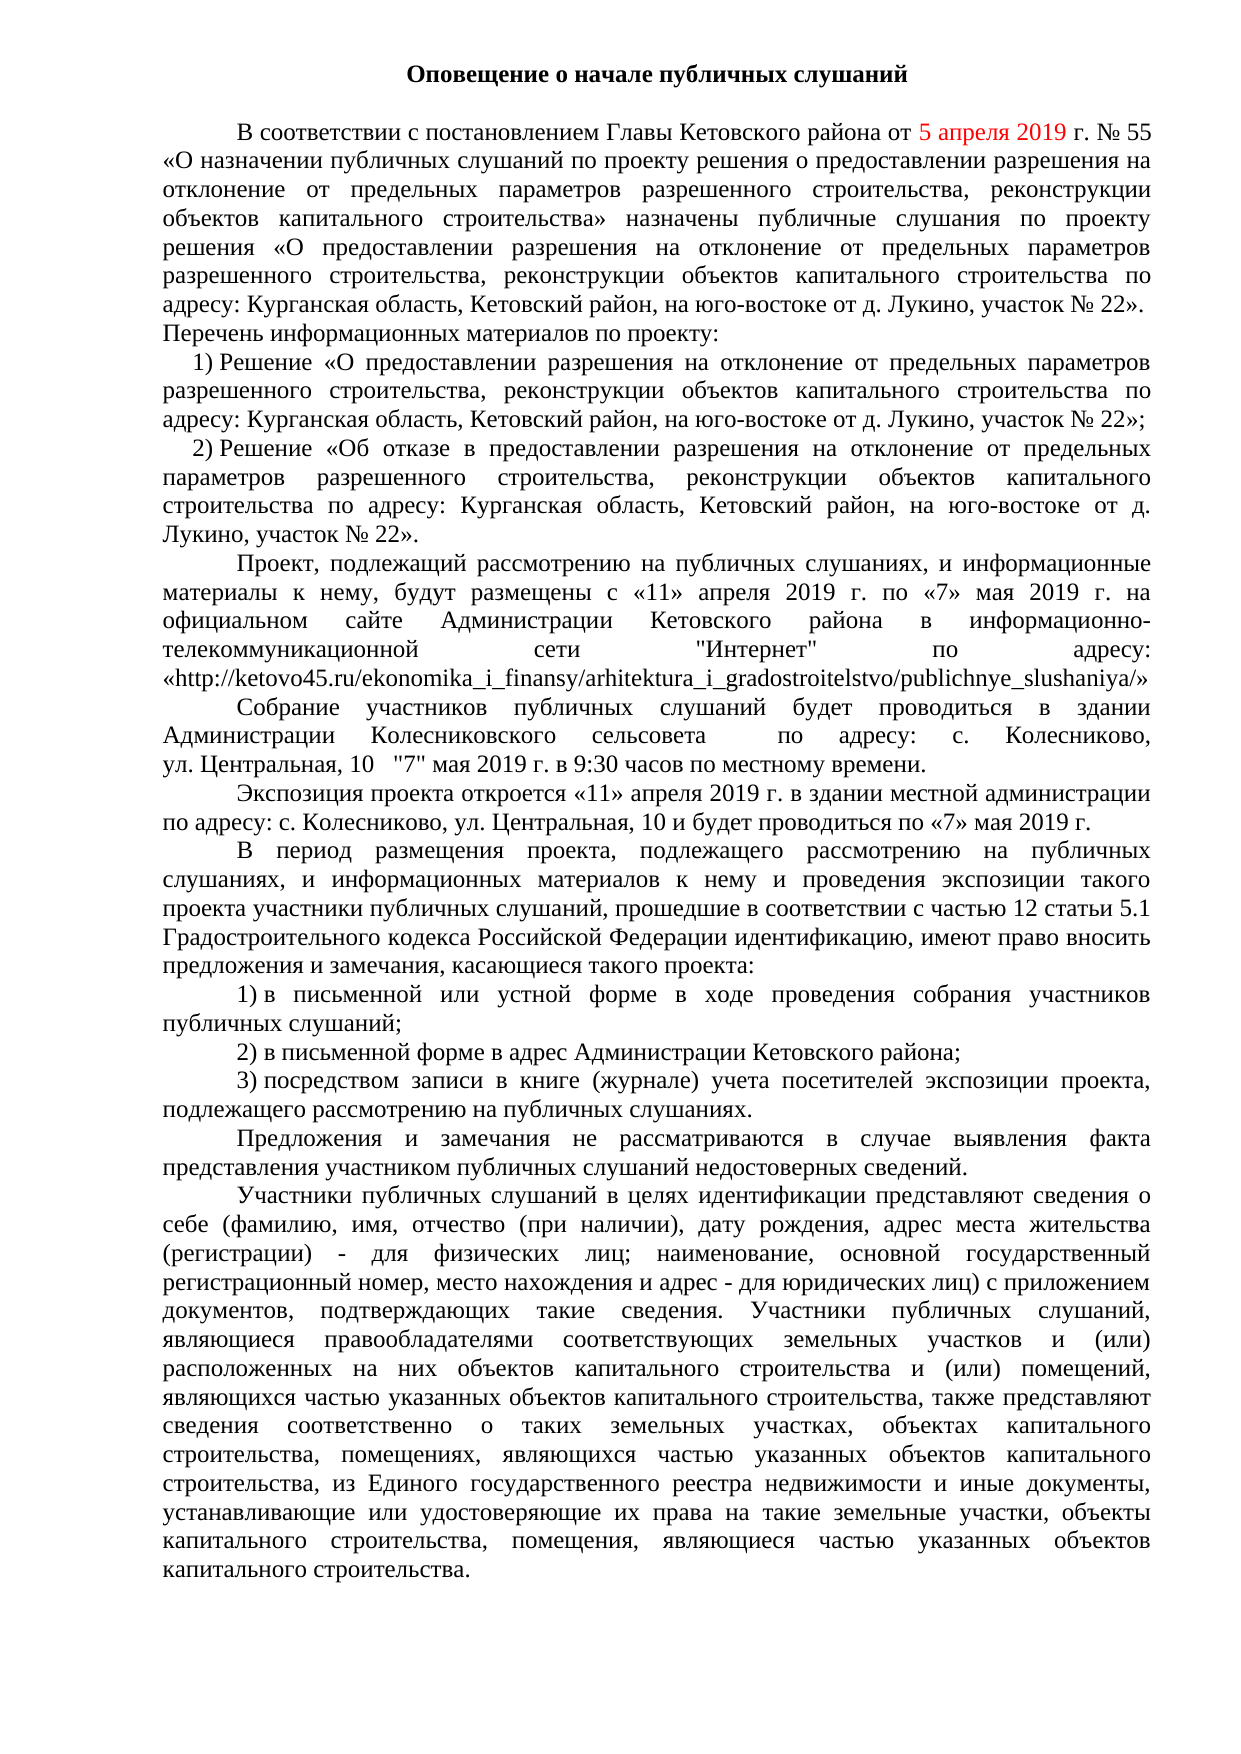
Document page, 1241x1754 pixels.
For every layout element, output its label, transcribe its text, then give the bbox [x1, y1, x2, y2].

text 1) Решение «О предоставлении разрешения на отклонение от предельных параметров разрешенного строительства, реконструкции объектов капитального строительства по адресу: Курганская область, Кетовский район, на юго-востоке от д. Лукино, участок № 22»; [162, 347, 1152, 433]
text Собрание участников публичных слушаний будет проводиться в здании Администрации Колесниковского сельсовета по адресу: с. Колесниково, ул. Центральная, 10 "7" мая 2019 г. в 9:30 часов по местному времени. [162, 692, 1152, 778]
text Проект, подлежащий рассмотрению на публичных слушаниях, и информационные материалы к нему, будут размещены с «11» апреля 2019 г. по «7» мая 2019 г. на официальном сайте Администрации Кетовского района в информационно-телекоммуникационной сети "Интернет" по адресу: «http://ketovo45.ru/ekonomika_i_finansy/arhitektura_i_gradostroitelstvo/publichnye_slushaniya/» [162, 548, 1152, 692]
text 1) в письменной или устной форме в ходе проведения собрания участников публичных слушаний; [162, 979, 1152, 1037]
text Предложения и замечания не рассматриваются в случае выявления факта представления участником публичных слушаний недостоверных сведений. [162, 1123, 1152, 1180]
text Оповещение о начале публичных слушаний [162, 59, 1152, 88]
text 3) посредством записи в книге (журнале) учета посетителей экспозиции проекта, подлежащего рассмотрению на публичных слушаниях. [162, 1065, 1152, 1123]
text Перечень информационных материалов по проекту: [162, 318, 1152, 347]
text Экспозиция проекта откроется «11» апреля 2019 г. в здании местной администрации по адресу: с. Колесниково, ул. Центральная, 10 и будет проводиться по «7» мая 2019 г. [162, 778, 1152, 835]
text В соответствии с постановлением Главы Кетовского района от 5 апреля 2019 г. № 55 «О назначении публичных слушаний по проекту решения о предоставлении разрешения на отклонение от предельных параметров разрешенного строительства, реконструкции объектов капитального строительства» назначены публичные слушания по проекту решения «О предоставлении разрешения на отклонение от предельных параметров разрешенного строительства, реконструкции объектов капитального строительства по адресу: Курганская область, Кетовский район, на юго-востоке от д. Лукино, участок № 22». [162, 117, 1152, 318]
text 2) в письменной форме в адрес Администрации Кетовского района; [162, 1037, 1152, 1065]
text В период размещения проекта, подлежащего рассмотрению на публичных слушаниях, и информационных материалов к нему и проведения экспозиции такого проекта участники публичных слушаний, прошедшие в соответствии с частью 12 статьи 5.1 Градостроительного кодекса Российской Федерации идентификацию, имеют право вносить предложения и замечания, касающиеся такого проекта: [162, 835, 1152, 979]
text Участники публичных слушаний в целях идентификации представляют сведения о себе (фамилию, имя, отчество (при наличии), дату рождения, адрес места жительства (регистрации) - для физических лиц; наименование, основной государственный регистрационный номер, место нахождения и адрес - для юридических лиц) с приложением документов, подтверждающих такие сведения. Участники публичных слушаний, являющиеся правообладателями соответствующих земельных участков и (или) расположенных на них объектов капитального строительства и (или) помещений, являющихся частью указанных объектов капитального строительства, также представляют сведения соответственно о таких земельных участках, объектах капитального строительства, помещениях, являющихся частью указанных объектов капитального строительства, из Единого государственного реестра недвижимости и иные документы, устанавливающие или удостоверяющие их права на такие земельные участки, объекты капитального строительства, помещения, являющиеся частью указанных объектов капитального строительства. [162, 1180, 1152, 1583]
text 2) Решение «Об отказе в предоставлении разрешения на отклонение от предельных параметров разрешенного строительства, реконструкции объектов капитального строительства по адресу: Курганская область, Кетовский район, на юго-востоке от д. Лукино, участок № 22». [162, 433, 1152, 548]
